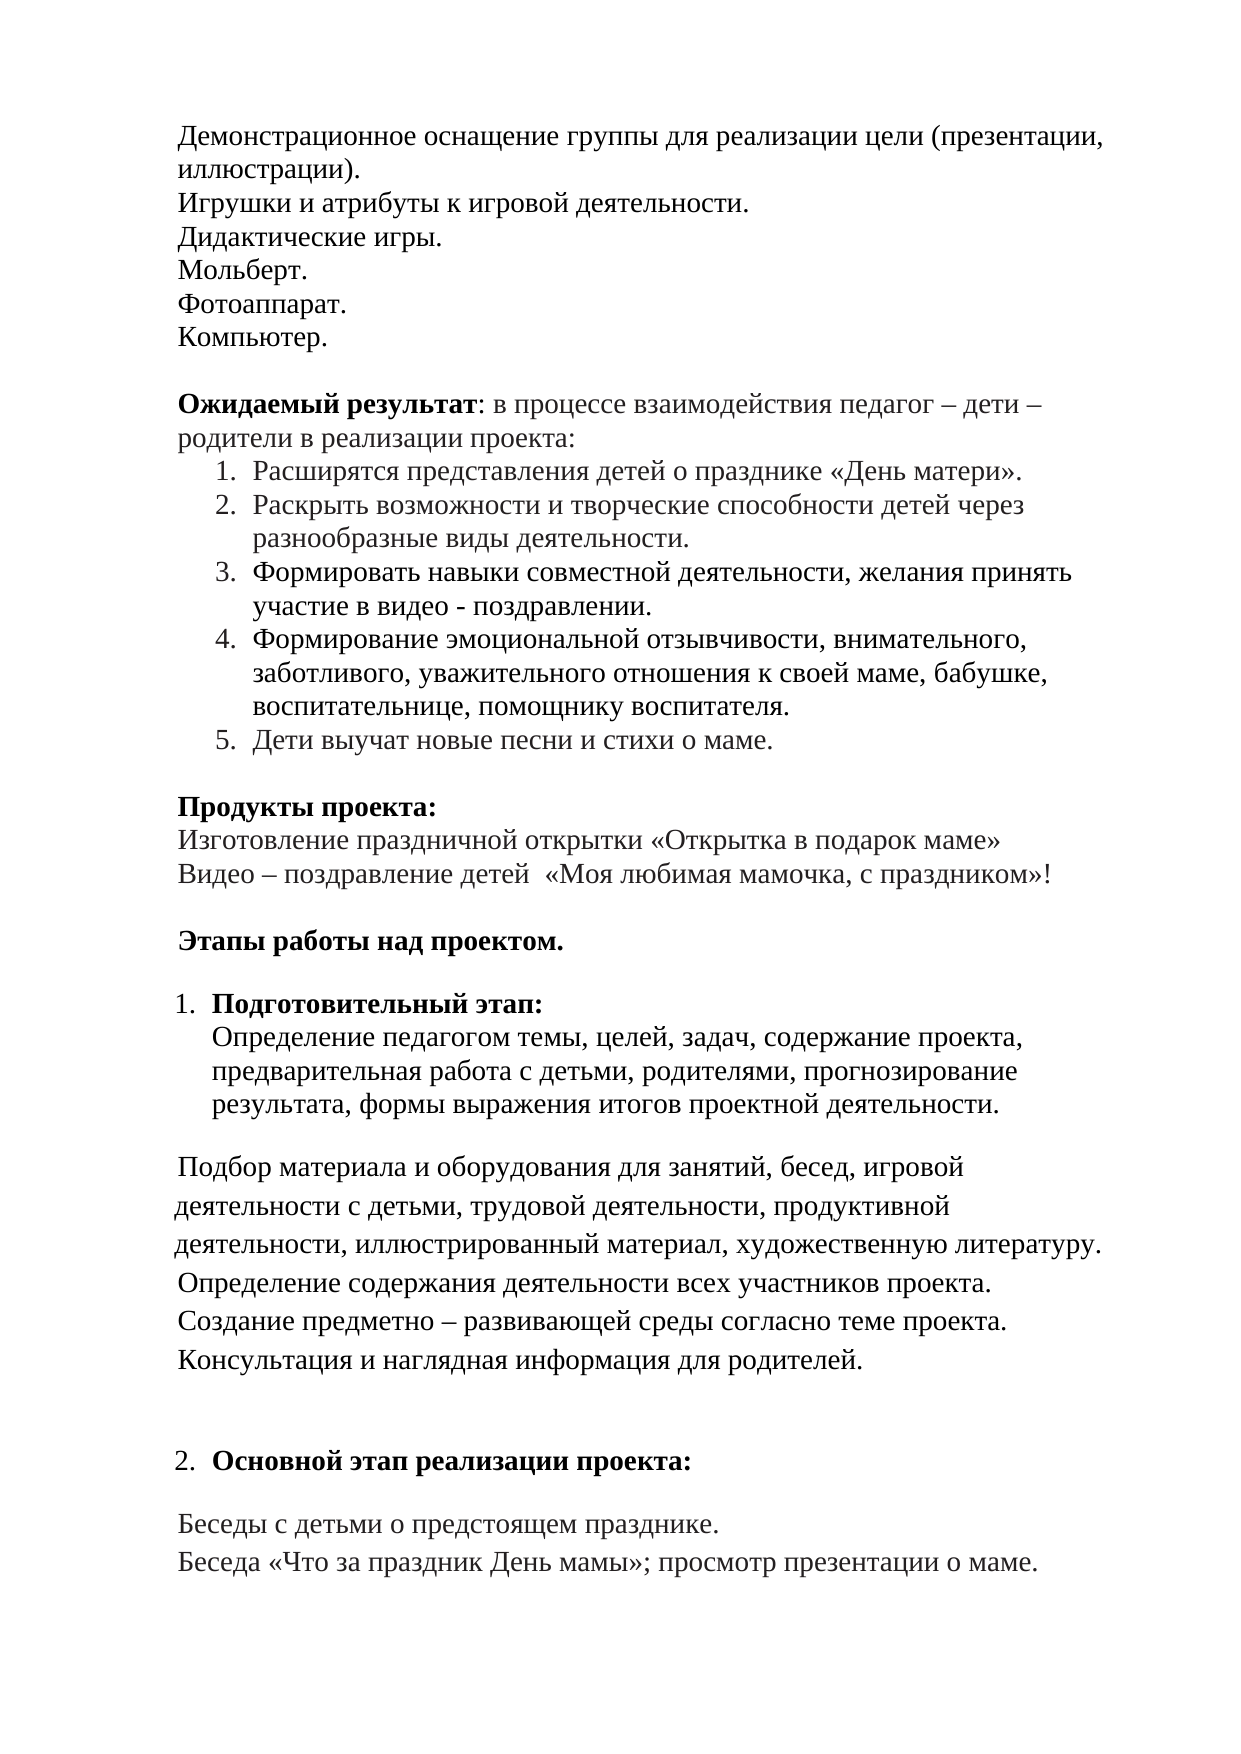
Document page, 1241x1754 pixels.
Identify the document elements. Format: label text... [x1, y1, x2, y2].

text Компьютер. [177, 319, 1122, 353]
list Дети выучат новые песни и стихи о маме. [215, 722, 1122, 755]
text Игрушки и атрибуты к игровой деятельности. [177, 185, 1122, 219]
list Основной этап реализации проекта: [174, 1443, 1122, 1477]
text Определение содержания деятельности всех участников проекта. [174, 1265, 1122, 1298]
text Продукты проекта: [177, 789, 1122, 822]
text Этапы работы над проектом. [177, 923, 1122, 957]
list Подготовительный этап: Определение педагогом темы, целей, задач, содержание проекта, предварительная работа с детьми, родителями, прогнозирование результата, формы выражения итогов проектной деятельности. [174, 986, 1122, 1120]
list Раскрыть возможности и творческие способности детей через разнообразные виды деятельности. [215, 487, 1122, 554]
text Подбор материала и оборудования для занятий, бесед, игровой деятельности с детьми, трудовой деятельности, продуктивной деятельности, иллюстрированный материал, художественную литературу. [174, 1149, 1122, 1260]
list Расширятся представления детей о празднике «День матери». [215, 453, 1122, 487]
text Дидактические игры. [177, 219, 1122, 252]
text Беседа «Что за праздник День мамы»; просмотр презентации о маме. [177, 1544, 1122, 1578]
text Демонстрационное оснащение группы для реализации цели (презентации, иллюстрации). [177, 118, 1122, 185]
text Видео – поздравление детей «Моя любимая мамочка, с праздником»! [177, 856, 1122, 889]
text Фотоаппарат. [177, 286, 1122, 319]
list Формировать навыки совместной деятельности, желания принять участие в видео - поздравлении. [215, 554, 1122, 621]
text Создание предметно – развивающей среды согласно теме проекта. [174, 1303, 1122, 1337]
list Формирование эмоциональной отзывчивости, внимательного, заботливого, уважительного отношения к своей маме, бабушке, воспитательнице, помощнику воспитателя. [215, 621, 1122, 722]
text Беседы с детьми о предстоящем празднике. [177, 1506, 1122, 1539]
text Ожидаемый результат: в процессе взаимодействия педагог – дети – родители в реализации проекта: [177, 386, 1122, 453]
text Консультация и наглядная информация для родителей. [174, 1342, 1122, 1375]
text Изготовление праздничной открытки «Открытка в подарок маме» [177, 822, 1122, 856]
text Мольберт. [177, 252, 1122, 286]
